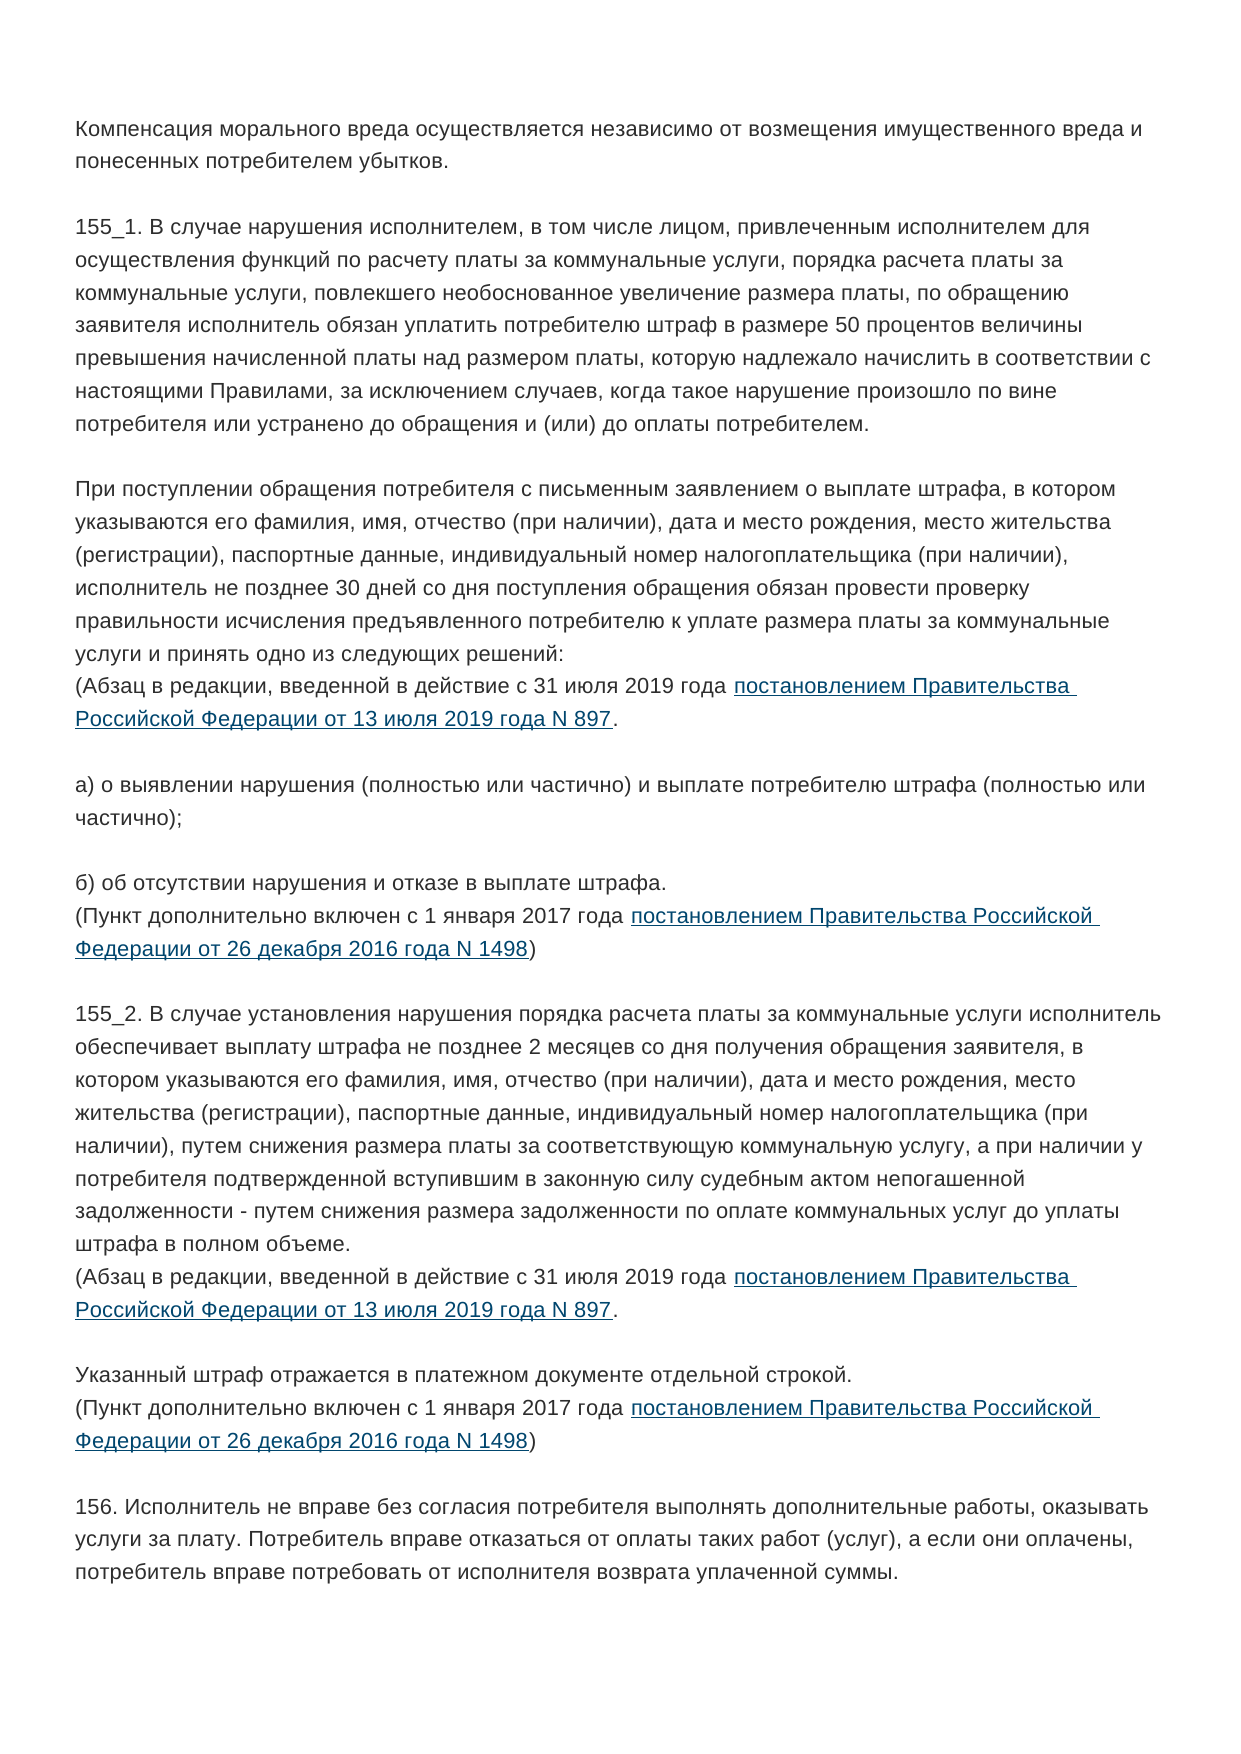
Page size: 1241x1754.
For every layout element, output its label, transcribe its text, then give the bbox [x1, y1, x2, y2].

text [75, 75, 1165, 206]
text 155_2. В случае установления нарушения порядка расчета платы за коммунальные услуги исполнитель обеспечивает выплату штрафа не позднее 2 месяцев со дня получения обращения заявителя, в котором указываются его фамилия, имя, отчество (при наличии), дата и место рождения, место жительства (регистрации), паспортные данные, индивидуальный номер налогоплательщика (при наличии), путем снижения размера платы за соответствующую коммунальную услугу, а при наличии у потребителя подтвержденной вступившим в законную силу судебным актом непогашенной задолженности - путем снижения размера задолженности по оплате коммунальных услуг до уплаты штрафа в полном объеме. (Абзац в редакции, введенной в действие с 31 июля 2019 года постановлением Правительства Российской Федерации от 13 июля 2019 года N 897. Указанный штраф отражается в платежном документе отдельной строкой. (Пункт дополнительно включен с 1 января 2017 года постановлением Правительства Российской Федерации от 26 декабря 2016 года N 1498) [75, 994, 1165, 1486]
text б) об отсутствии нарушения и отказе в выплате штрафа. (Пункт дополнительно включен с 1 января 2017 года постановлением Правительства Российской Федерации от 26 декабря 2016 года N 1498) [75, 862, 1165, 994]
text а) о выявлении нарушения (полностью или частично) и выплате потребителю штрафа (полностью или частично); [75, 764, 1165, 862]
text 155_1. В случае нарушения исполнителем, в том числе лицом, привлеченным исполнителем для осуществления функций по расчету платы за коммунальные услуги, порядка расчета платы за коммунальные услуги, повлекшего необоснованное увеличение размера платы, по обращению заявителя исполнитель обязан уплатить потребителю штраф в размере 50 процентов величины превышения начисленной платы над размером платы, которую надлежало начислить в соответствии с настоящими Правилами, за исключением случаев, когда такое нарушение произошло по вине потребителя или устранено до обращения и (или) до оплаты потребителем. При поступлении обращения потребителя с письменным заявлением о выплате штрафа, в котором указываются его фамилия, имя, отчество (при наличии), дата и место рождения, место жительства (регистрации), паспортные данные, индивидуальный номер налогоплательщика (при наличии), исполнитель не позднее 30 дней со дня поступления обращения обязан провести проверку правильности исчисления предъявленного потребителю к уплате размера платы за коммунальные услуги и принять одно из следующих решений: (Абзац в редакции, введенной в действие с 31 июля 2019 года постановлением Правительства Российской Федерации от 13 июля 2019 года N 897. [75, 206, 1165, 764]
text 156. Исполнитель не вправе без согласия потребителя выполнять дополнительные работы, оказывать услуги за плату. Потребитель вправе отказаться от оплаты таких работ (услуг), а если они оплачены, потребитель вправе потребовать от исполнителя возврата уплаченной суммы. [75, 1486, 1165, 1617]
